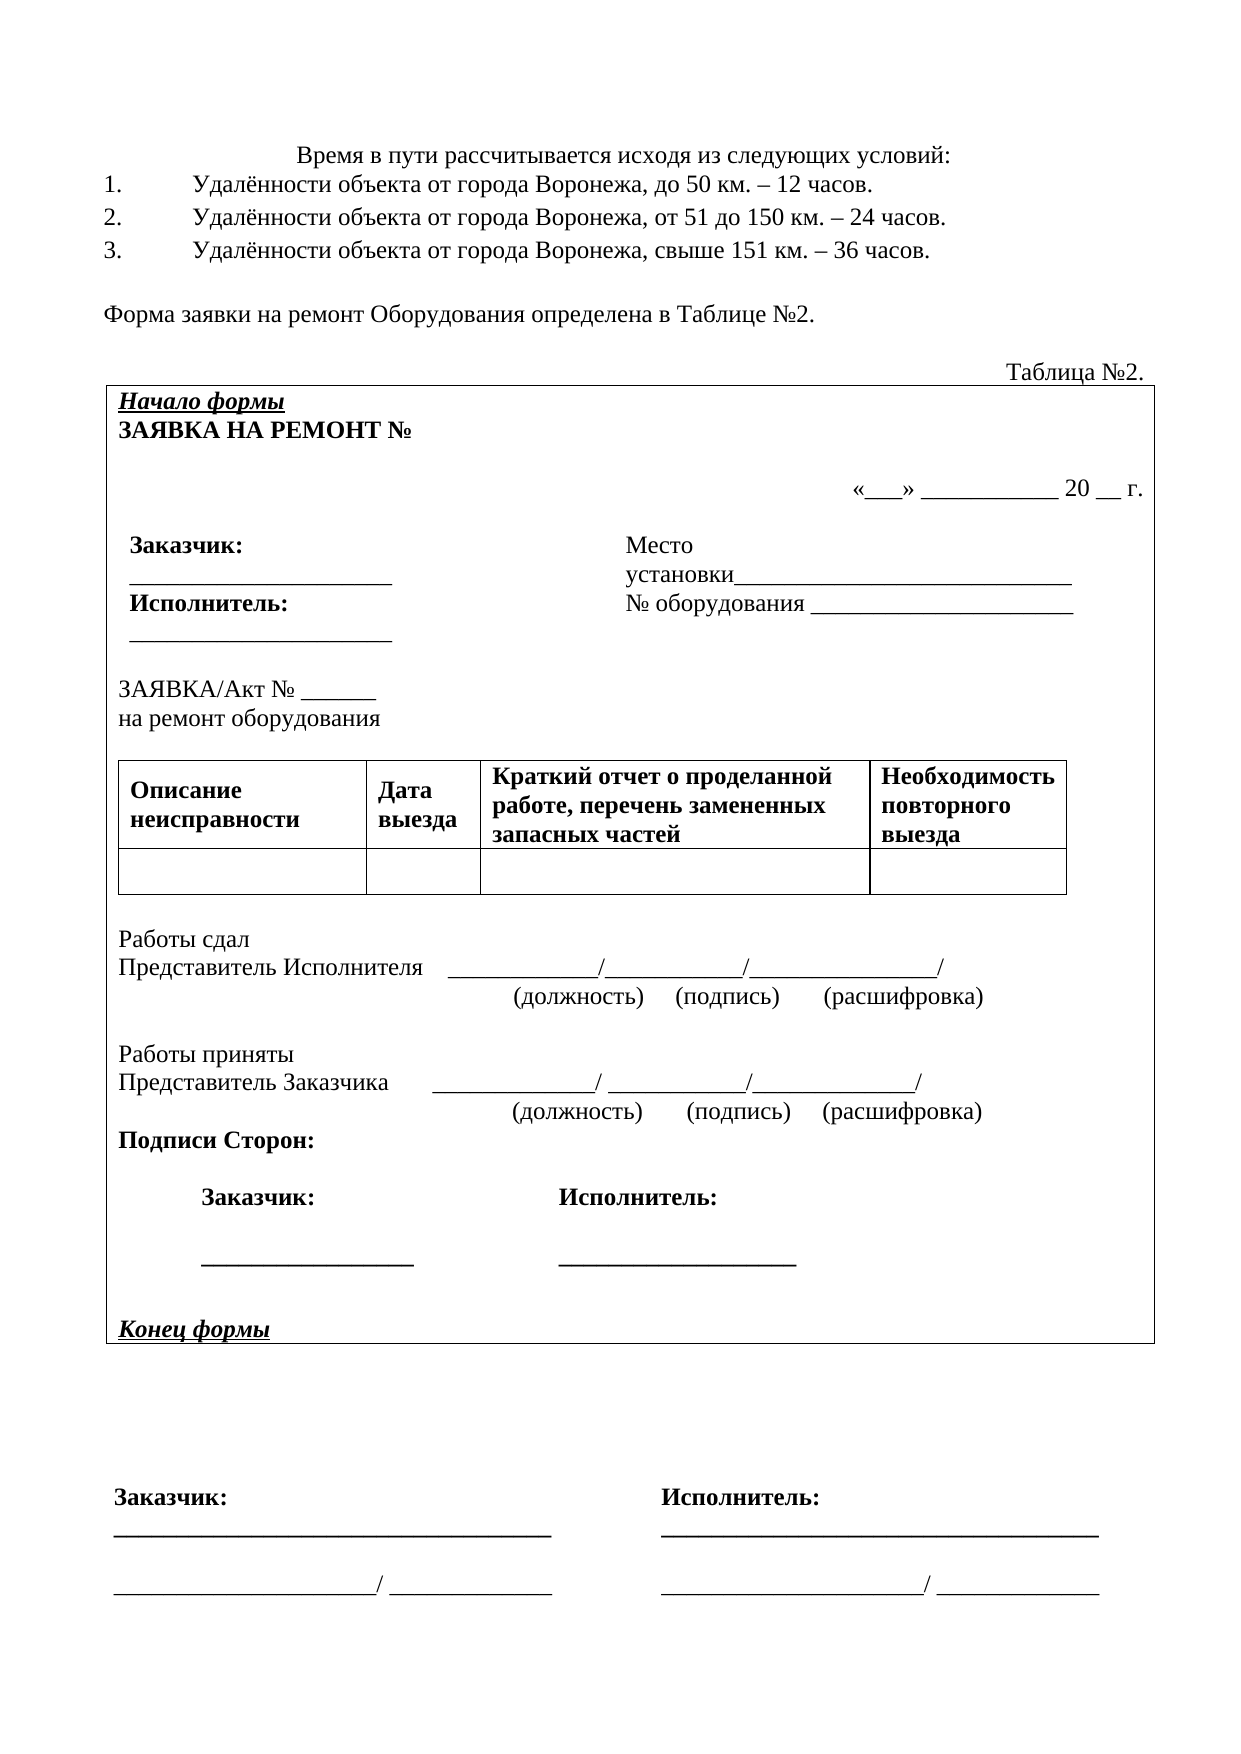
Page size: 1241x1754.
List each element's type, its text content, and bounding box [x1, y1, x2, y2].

list Удалённости объекта от города Воронежа, до 50 км. – 12 часов. [103, 169, 1144, 198]
list Удалённости объекта от города Воронежа, свыше 151 км. – 36 часов. [103, 235, 1144, 264]
text Таблица №2. [118, 357, 1144, 385]
table_cell _____________________/ _____________ [650, 1569, 1160, 1597]
table_header Начало формы ЗАЯВКА НА РЕМОНТ № «___» ___________ 20 __ г. ЗАЯВКА/Акт № ______ на ремонт оборудования Работы сдал Представитель Исполнителя ____________/___________/_______________/ (должность) (подпись) (расшифровка) Работы приняты Представитель Заказчика _____________/ ___________/_____________/ (должность) (подпись) (расшифровка) Подписи Сторон: Конец формы [107, 386, 1154, 1342]
text Форма заявки на ремонт Оборудования определена в Таблице №2. [103, 299, 1144, 328]
table_cell ___________________________________ [103, 1511, 650, 1569]
table_header Заказчик: [103, 1396, 650, 1511]
table_cell ___________________________________ [650, 1511, 1160, 1569]
list Удалённости объекта от города Воронежа, от 51 до 150 км. – 24 часов. [103, 202, 1144, 231]
table_header Исполнитель: [650, 1396, 1160, 1511]
text Время в пути рассчитывается исходя из следующих условий: [103, 140, 1144, 169]
table_cell _____________________/ _____________ [103, 1569, 650, 1597]
